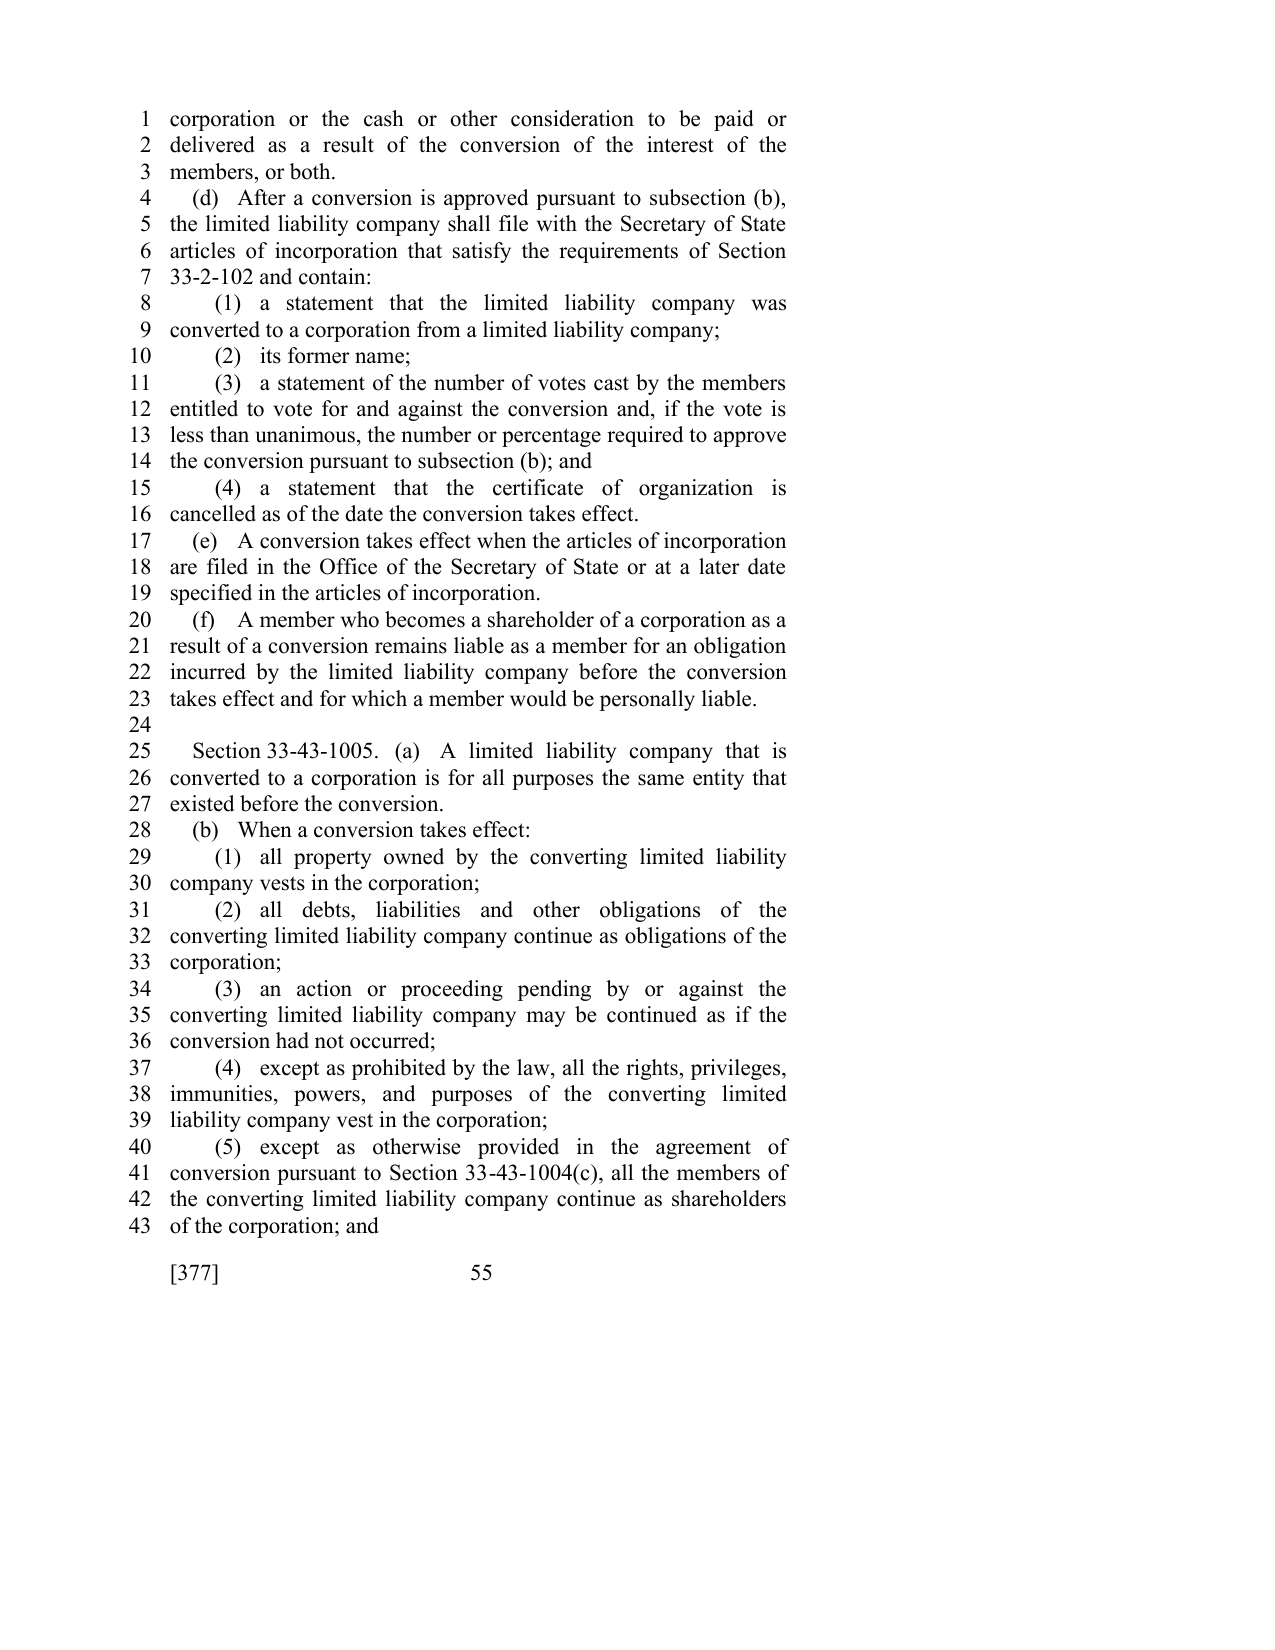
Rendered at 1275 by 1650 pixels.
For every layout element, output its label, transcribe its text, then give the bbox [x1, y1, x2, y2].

text (1) all property owned by the converting limited liability company vests in the corporation; [169, 843, 787, 896]
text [169, 105, 787, 184]
text (1) a statement that the limited liability company was converted to a corporation from a limited liability company; [169, 289, 787, 342]
text (d) After a conversion is approved pursuant to subsection (b), the limited liability company shall file with the Secretary of State articles of incorporation that satisfy the requirements of Section 33-2-102 and contain: [169, 184, 787, 289]
text (4) a statement that the certificate of organization is cancelled as of the date the conversion takes effect. [169, 474, 787, 527]
text (2) its former name; [169, 342, 787, 368]
text (3) an action or proceeding pending by or against the converting limited liability company may be continued as if the conversion had not occurred; [169, 975, 787, 1054]
text Section 33-43-1005. (a) A limited liability company that is converted to a corporation is for all purposes the same entity that existed before the conversion. [169, 737, 787, 817]
text (e) A conversion takes effect when the articles of incorporation are filed in the Office of the Secretary of State or at a later date specified in the articles of incorporation. [169, 527, 787, 606]
text (f) A member who becomes a shareholder of a corporation as a result of a conversion remains liable as a member for an obligation incurred by the limited liability company before the conversion takes effect and for which a member would be personally liable. [169, 606, 787, 711]
text (b) When a conversion takes effect: [169, 817, 787, 843]
text (4) except as prohibited by the law, all the rights, privileges, immunities, powers, and purposes of the converting limited liability company vest in the corporation; [169, 1054, 787, 1133]
text (5) except as otherwise provided in the agreement of conversion pursuant to Section 33-43-1004(c), all the members of the converting limited liability company continue as shareholders of the corporation; and [169, 1133, 787, 1238]
text (3) a statement of the number of votes cast by the members entitled to vote for and against the conversion and, if the vote is less than unanimous, the number or percentage required to approve the conversion pursuant to subsection (b); and [169, 368, 787, 474]
text (2) all debts, liabilities and other obligations of the converting limited liability company continue as obligations of the corporation; [169, 896, 787, 975]
